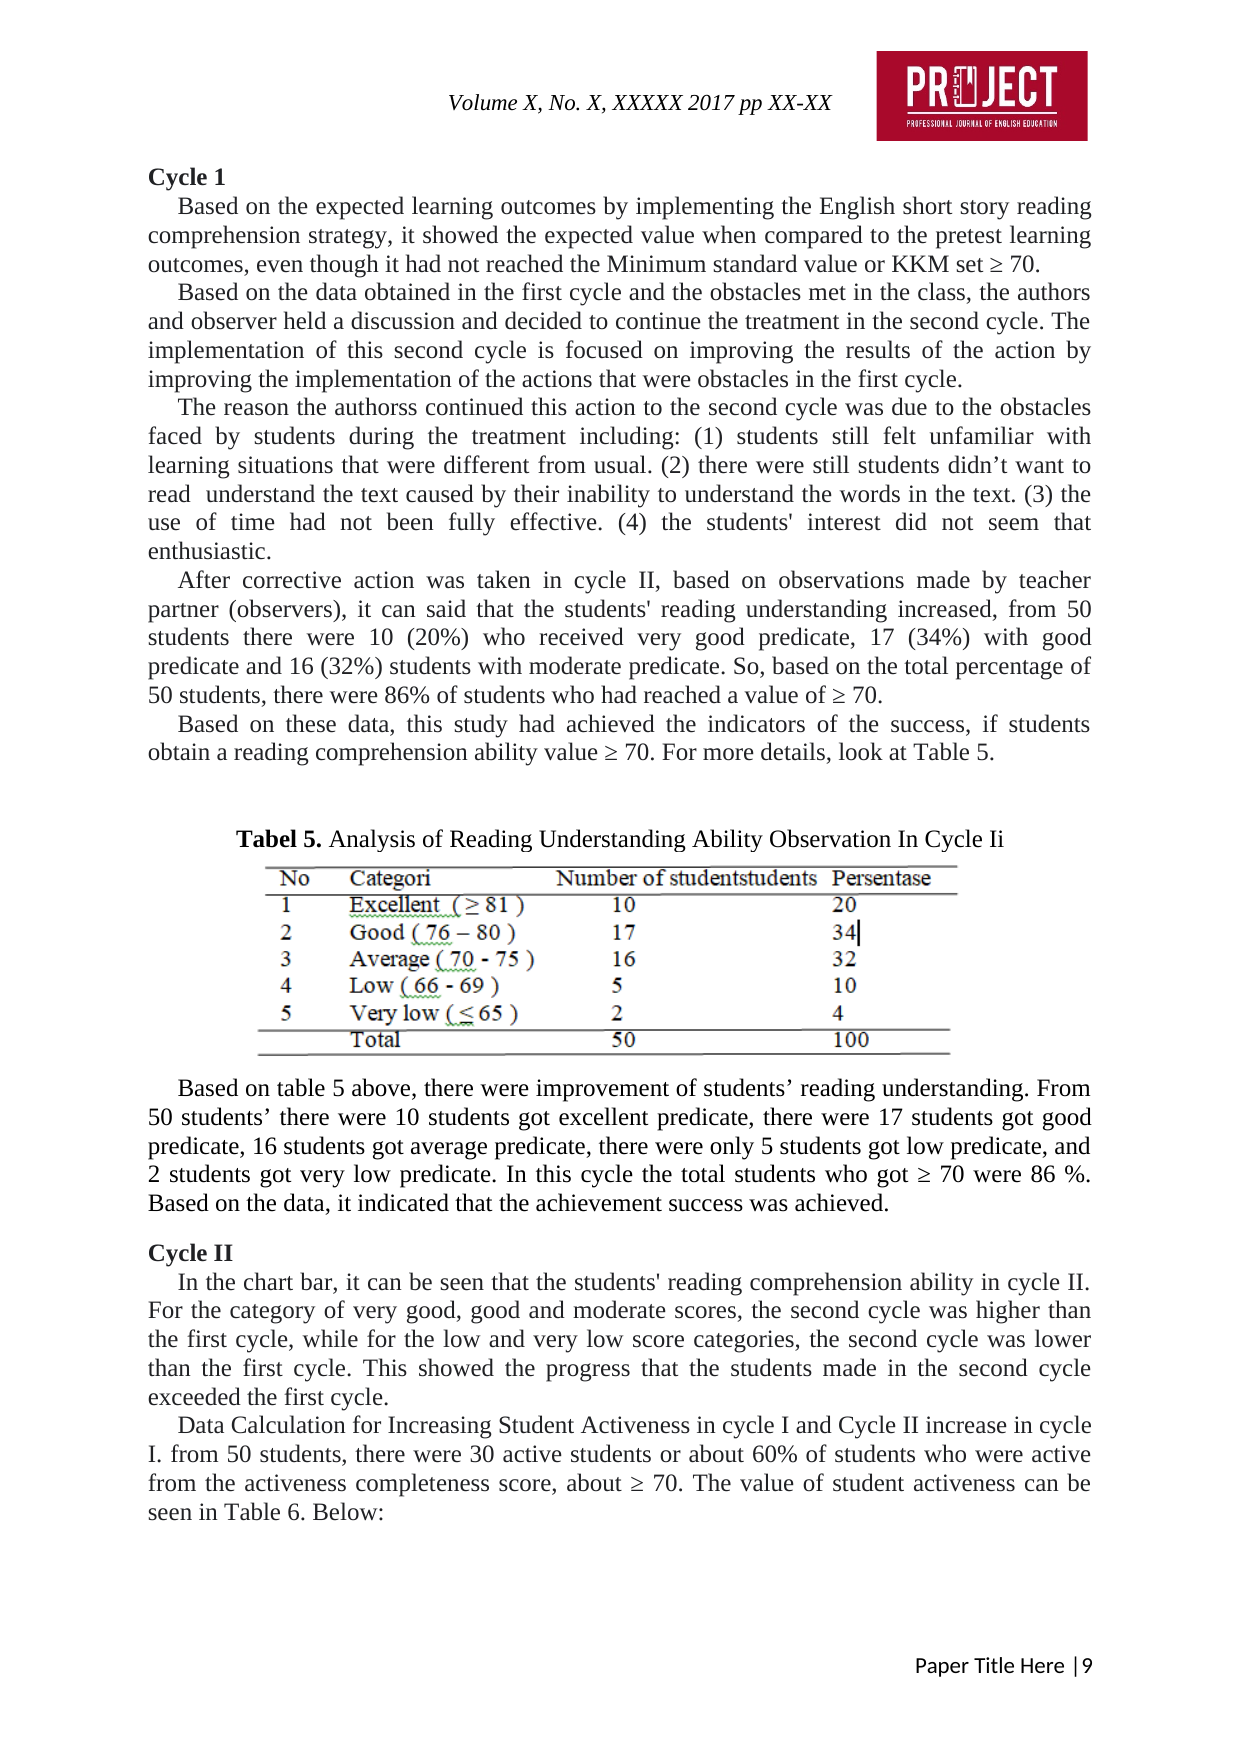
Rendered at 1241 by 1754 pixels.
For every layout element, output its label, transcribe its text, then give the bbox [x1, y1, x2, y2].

text Based on these data, this study had achieved the indicators of the success, if students obtain a reading comprehension ability value ≥ 70. For more details, look at Table 5. [148, 709, 1092, 766]
text Tabel 5. Analysis of Reading Understanding Ability Observation In Cycle Ii [148, 824, 1092, 852]
text The reason the authorss continued this action to the second cycle was due to the obstacles faced by students during the treatment including: (1) students still felt unfamiliar with learning situations that were different from usual. (2) there were still students didn’t want to read understand the text caused by their inability to understand the words in the text. (3) the use of time had not been fully effective. (4) the students' interest did not seem that enthusiastic. [148, 392, 1092, 565]
picture [246, 852, 994, 1074]
text In the chart bar, it can be seen that the students' reading comprehension ability in cycle II. For the category of very good, good and moderate scores, the second cycle was higher than the first cycle, while for the low and very low score categories, the second cycle was lower than the first cycle. This showed the progress that the students made in the second cycle exceeded the first cycle. [148, 1267, 1092, 1410]
picture [876, 51, 1088, 141]
text Based on the data obtained in the first cycle and the obstacles met in the class, the authors and observer held a discussion and decided to continue the treatment in the second cycle. The implementation of this second cycle is focused on improving the results of the action by improving the implementation of the actions that were obstacles in the first cycle. [148, 277, 1092, 392]
text Data Calculation for Increasing Student Activeness in cycle I and Cycle II increase in cycle I. from 50 students, there were 30 active students or about 60% of students who were active from the activeness completeness score, about ≥ 70. The value of student activeness can be seen in Table 6. Below: [148, 1410, 1092, 1525]
text Cycle 1 [148, 162, 1092, 191]
text Cycle II [148, 1238, 1092, 1267]
text Based on the expected learning outcomes by implementing the English short story reading comprehension strategy, it showed the expected value when compared to the pretest learning outcomes, even though it had not reached the Minimum standard value or KKM set ≥ 70. [148, 191, 1092, 277]
text After corrective action was taken in cycle II, based on observations made by teacher partner (observers), it can said that the students' reading understanding increased, from 50 students there were 10 (20%) who received very good predicate, 17 (34%) with good predicate and 16 (32%) students with moderate predicate. So, based on the total percentage of 50 students, there were 86% of students who had reached a value of ≥ 70. [148, 565, 1092, 709]
text Based on table 5 above, there were improvement of students’ reading understanding. From 50 students’ there were 10 students got excellent predicate, there were 17 students got good predicate, 16 students got average predicate, there were only 5 students got low predicate, and 2 students got very low predicate. In this cycle the total students who got ≥ 70 were 86 %. Based on the data, it indicated that the achievement success was achieved. [148, 1073, 1092, 1217]
